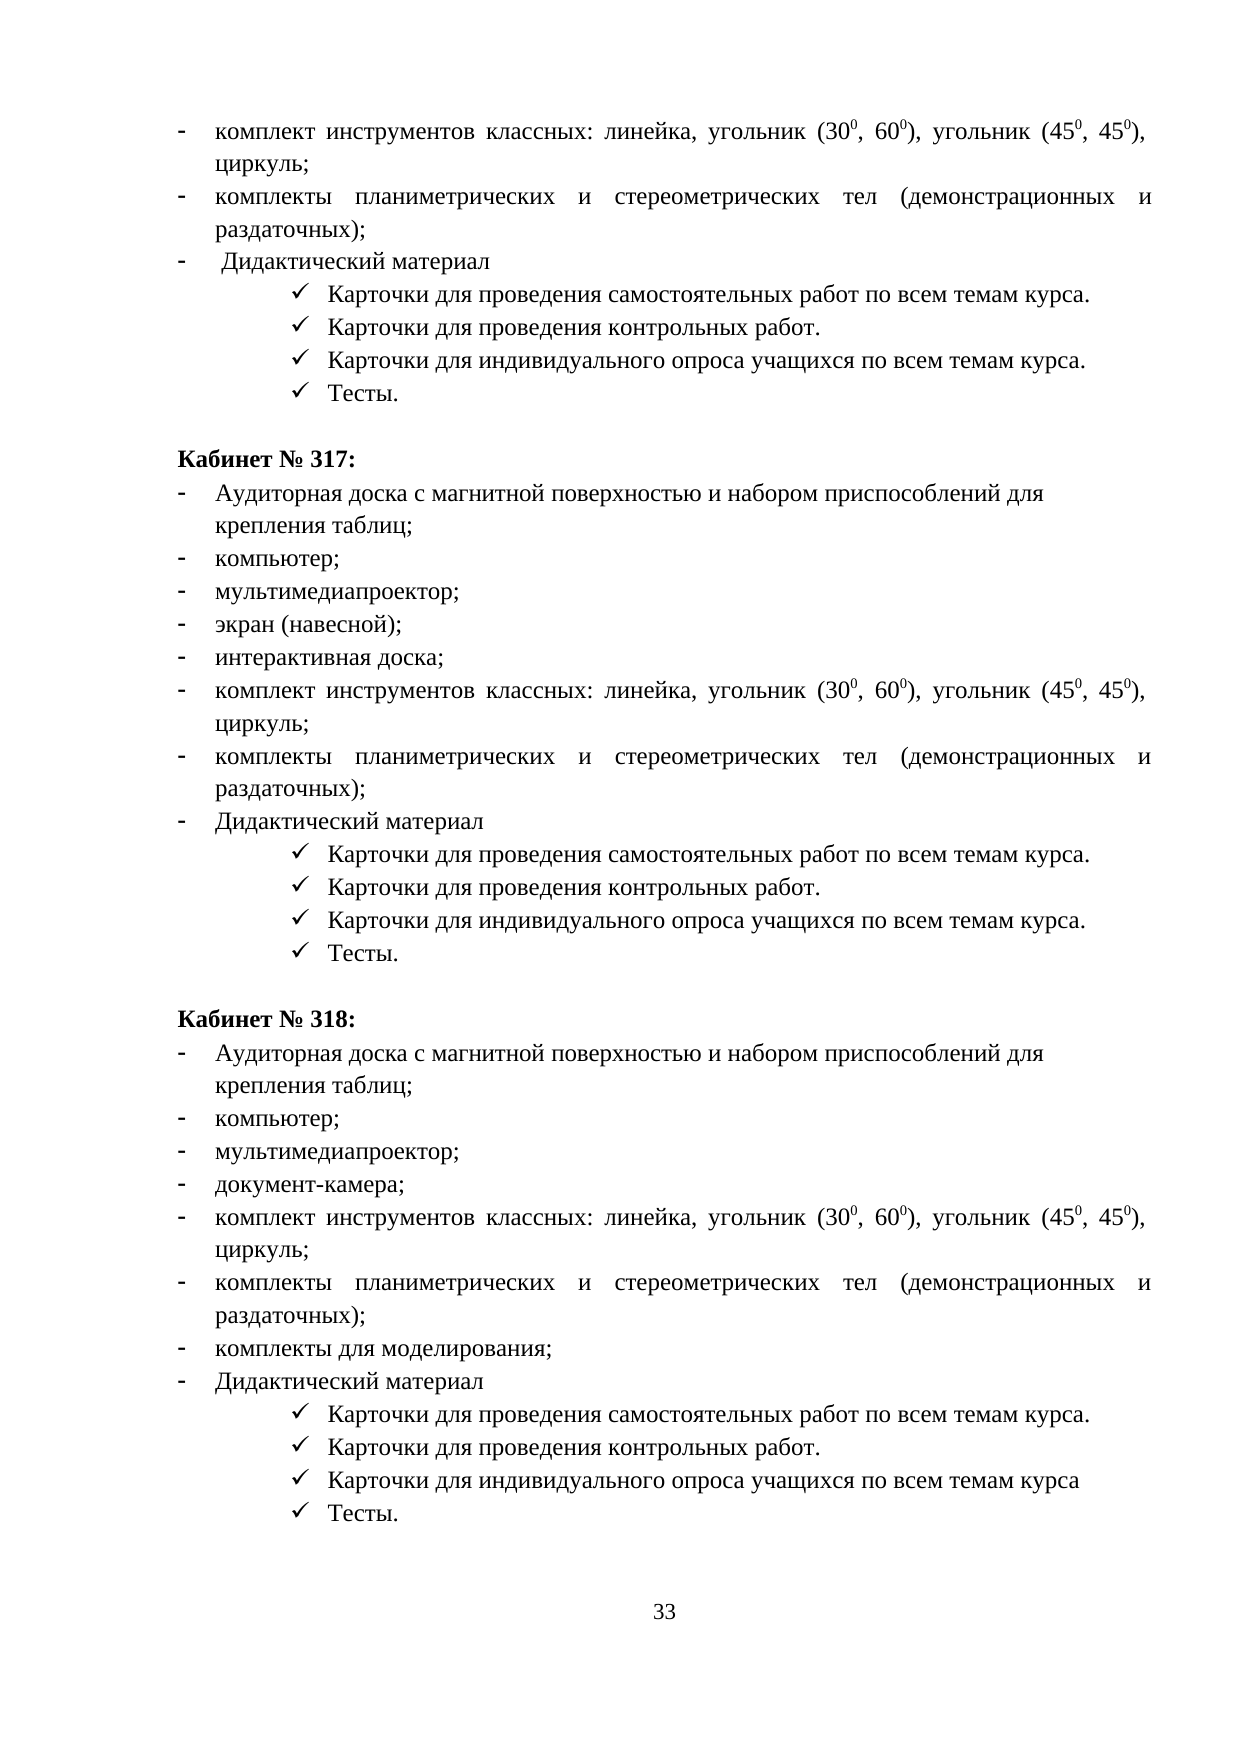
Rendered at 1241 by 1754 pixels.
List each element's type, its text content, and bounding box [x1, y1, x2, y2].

list мультимедиапроектор; [177, 1136, 1163, 1164]
list Карточки для проведения контрольных работ. [290, 312, 1163, 341]
list Тесты. [290, 1498, 1163, 1527]
list Аудиторная доска с магнитной поверхностью и набором приспособлений для крепления таблиц; [177, 478, 1152, 539]
list Карточки для проведения контрольных работ. [290, 872, 1163, 901]
list Карточки для проведения контрольных работ. [290, 1432, 1163, 1461]
list Карточки для индивидуального опроса учащихся по всем темам курса. [290, 345, 1163, 374]
list комплекты планиметрических и стереометрических тел (демонстрационных и раздаточных); [177, 1267, 1151, 1329]
list интерактивная доска; [177, 642, 1163, 671]
list Дидактический материал [177, 806, 1163, 835]
list Карточки для проведения самостоятельных работ по всем темам курса. [290, 1399, 1163, 1427]
list Карточки для проведения самостоятельных работ по всем темам курса. [290, 279, 1163, 308]
list Тесты. [290, 938, 1163, 967]
list документ-камера; [177, 1169, 1163, 1198]
list экран (навесной); [177, 609, 1163, 638]
list Карточки для проведения самостоятельных работ по всем темам курса. [290, 839, 1163, 868]
list комплекты планиметрических и стереометрических тел (демонстрационных и раздаточных); [177, 181, 1152, 242]
list Дидактический материал [177, 246, 1163, 275]
list компьютер; [177, 1103, 1163, 1132]
subtitle Кабинет № 317: [177, 444, 1163, 473]
list компьютер; [177, 543, 1163, 572]
list мультимедиапроектор; [177, 576, 1163, 605]
list Аудиторная доска с магнитной поверхностью и набором приспособлений для крепления таблиц; [177, 1038, 1152, 1099]
list комплект инструментов классных: линейка, угольник (300, 600), угольник (450, 450), циркуль; [177, 675, 1152, 736]
list Тесты. [290, 378, 1163, 407]
list Карточки для индивидуального опроса учащихся по всем темам курса. [290, 905, 1163, 934]
list комплекты планиметрических и стереометрических тел (демонстрационных и раздаточных); [177, 741, 1151, 802]
subtitle Кабинет № 318: [177, 1004, 1163, 1033]
list Дидактический материал [177, 1366, 1163, 1395]
list Карточки для индивидуального опроса учащихся по всем темам курса [290, 1465, 1163, 1494]
list комплект инструментов классных: линейка, угольник (300, 600), угольник (450, 450), циркуль; [177, 116, 1152, 177]
list комплекты для моделирования; [177, 1333, 1163, 1362]
list комплект инструментов классных: линейка, угольник (300, 600), угольник (450, 450), циркуль; [177, 1202, 1152, 1263]
